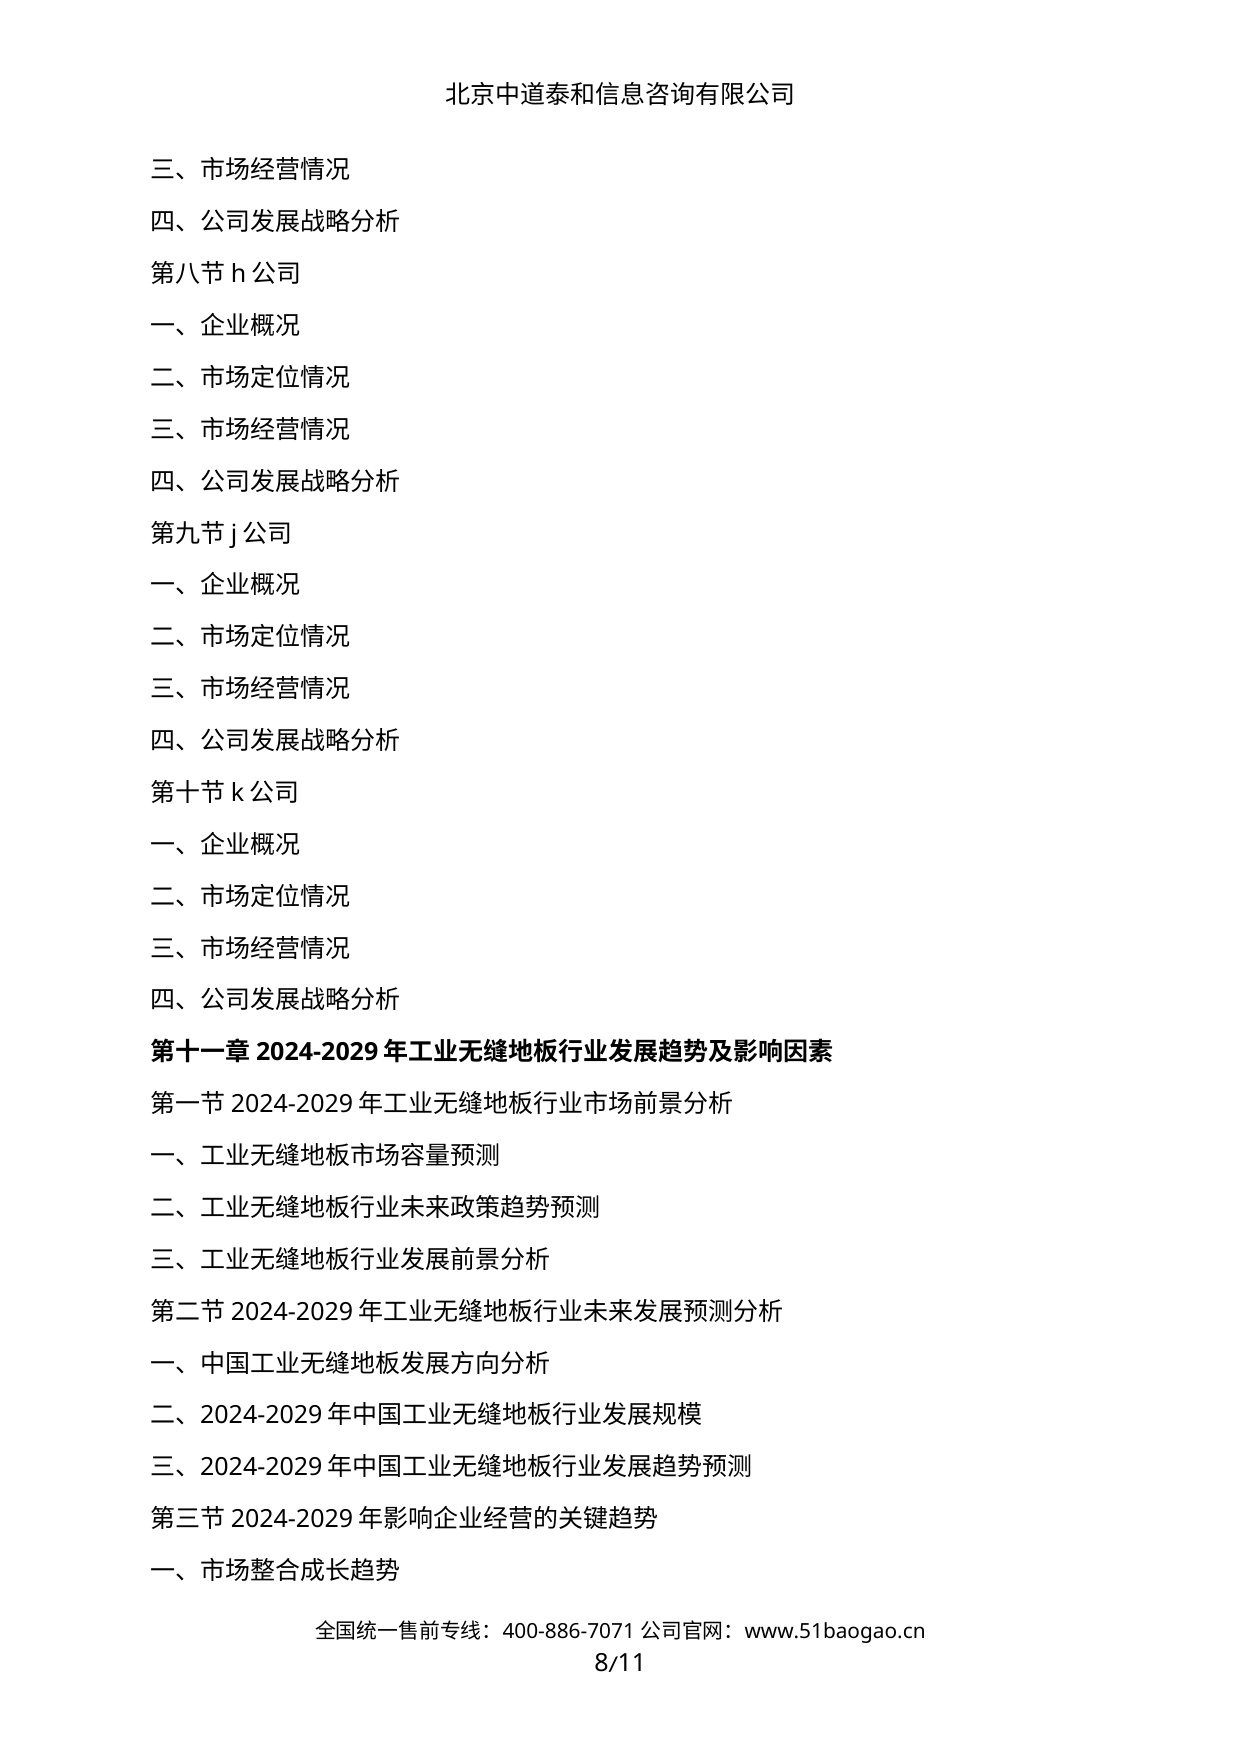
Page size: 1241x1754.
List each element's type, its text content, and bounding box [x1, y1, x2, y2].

text 四、公司发展战略分析 [150, 461, 1090, 497]
text 四、公司发展战略分析 [150, 980, 1090, 1016]
text 二、工业无缝地板行业未来政策趋势预测 [150, 1187, 1090, 1224]
text 一、企业概况 [150, 824, 1090, 861]
text 第十节 k公司 [150, 772, 1090, 809]
text 二、市场定位情况 [150, 357, 1090, 394]
text 第八节 h公司 [150, 254, 1090, 290]
text 三、2024-2029年中国工业无缝地板行业发展趋势预测 [150, 1447, 1090, 1483]
text 第九节 j公司 [150, 513, 1090, 549]
text 第二节 2024-2029年工业无缝地板行业未来发展预测分析 [150, 1291, 1090, 1327]
text 三、工业无缝地板行业发展前景分析 [150, 1239, 1090, 1276]
text 一、企业概况 [150, 565, 1090, 601]
text 一、中国工业无缝地板发展方向分析 [150, 1343, 1090, 1379]
text 一、工业无缝地板市场容量预测 [150, 1136, 1090, 1172]
text 一、企业概况 [150, 306, 1090, 342]
text 三、市场经营情况 [150, 928, 1090, 964]
text 二、市场定位情况 [150, 876, 1090, 912]
text 三、市场经营情况 [150, 669, 1090, 705]
text 三、市场经营情况 [150, 150, 1090, 186]
text 第三节 2024-2029年影响企业经营的关键趋势 [150, 1499, 1090, 1535]
text 四、公司发展战略分析 [150, 721, 1090, 757]
text 一、市场整合成长趋势 [150, 1551, 1090, 1587]
text 第一节 2024-2029年工业无缝地板行业市场前景分析 [150, 1084, 1090, 1120]
text 第十一章 2024-2029年工业无缝地板行业发展趋势及影响因素 [150, 1032, 1090, 1068]
text 二、2024-2029年中国工业无缝地板行业发展规模 [150, 1395, 1090, 1431]
text 二、市场定位情况 [150, 617, 1090, 653]
text 四、公司发展战略分析 [150, 202, 1090, 238]
text 三、市场经营情况 [150, 409, 1090, 446]
